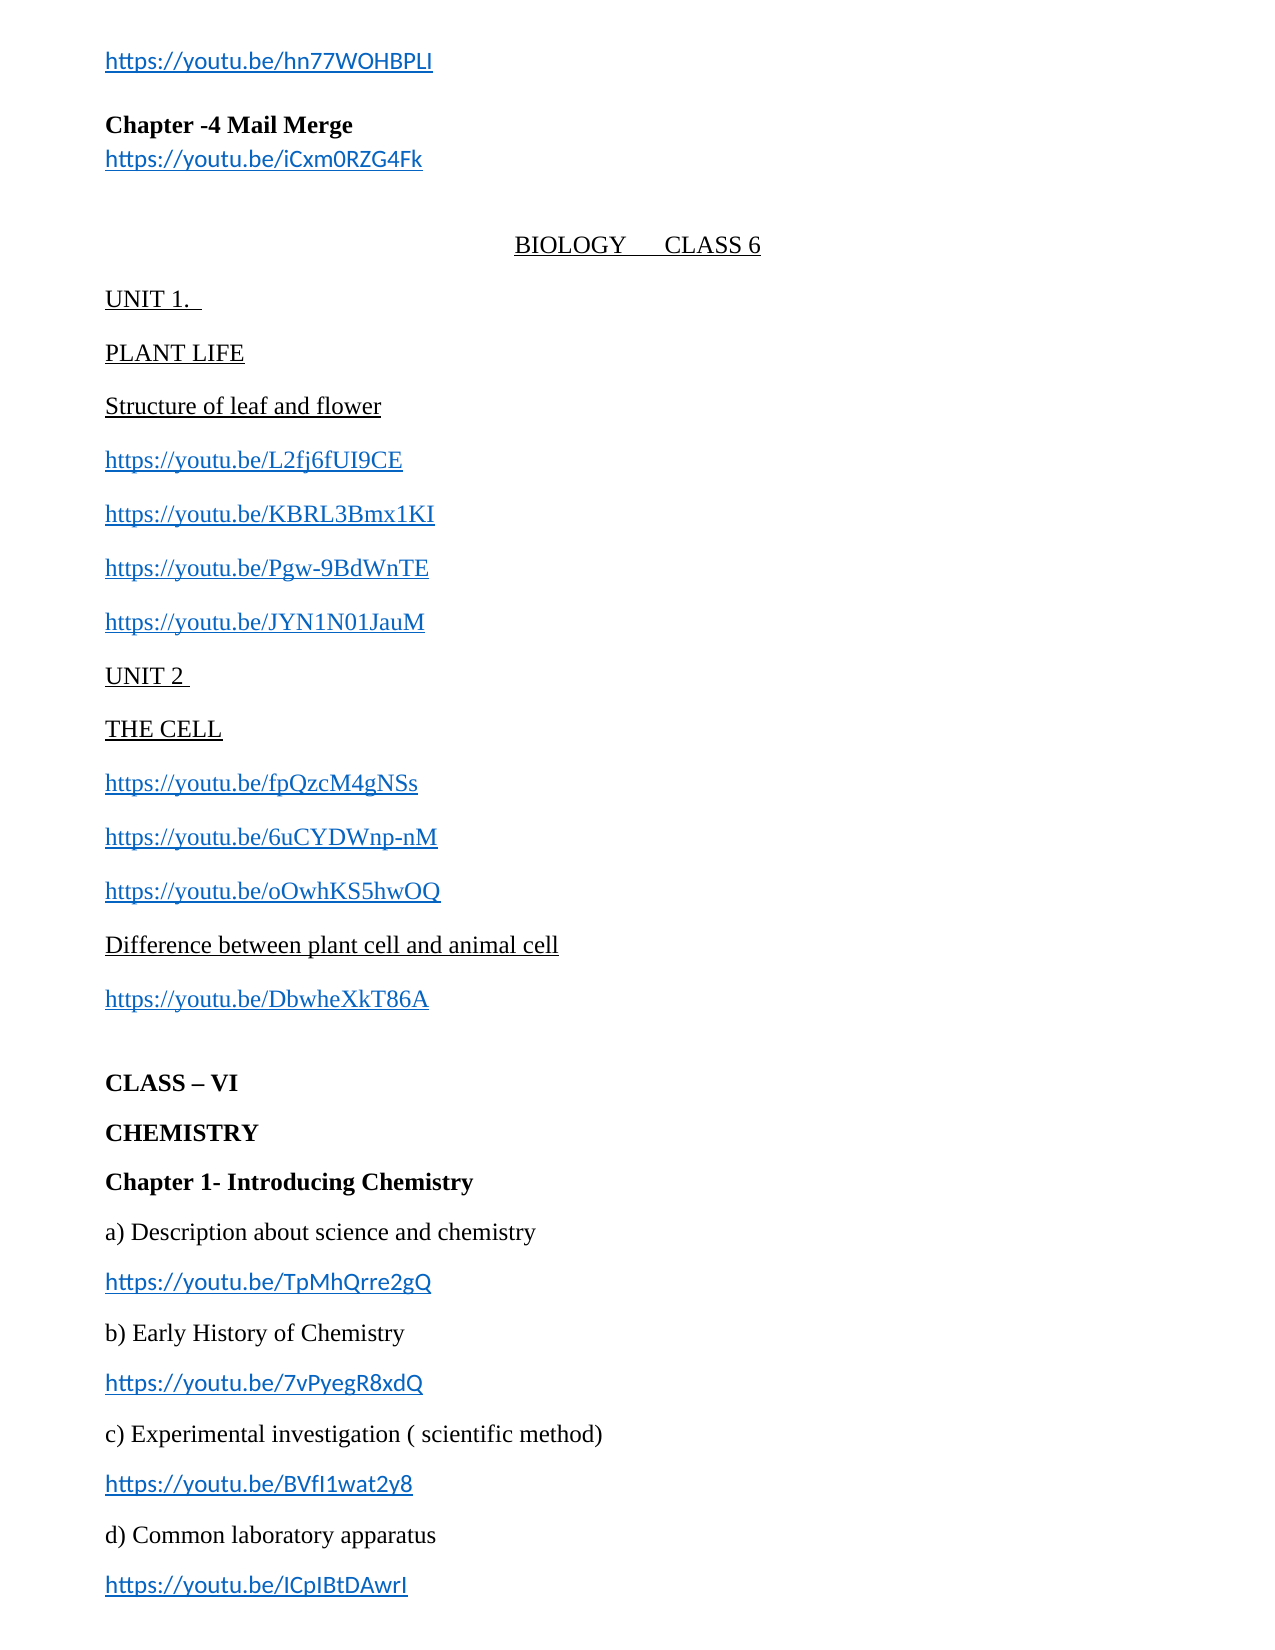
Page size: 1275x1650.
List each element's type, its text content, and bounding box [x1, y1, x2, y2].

text BIOLOGY CLASS 6 [105, 230, 1170, 259]
text CLASS – VI [105, 1068, 1170, 1097]
text https://youtu.be/iCxm0RZG4Fk [105, 143, 1170, 174]
text d) Common laboratory apparatus [105, 1520, 1170, 1548]
text b) Early History of Chemistry [105, 1318, 1170, 1347]
text https://youtu.be/BVfI1wat2y8 [105, 1468, 1170, 1499]
text https://youtu.be/7vPyegR8xdQ [105, 1367, 1170, 1398]
text Chapter -4 Mail Merge [105, 111, 1170, 139]
subtitle CHEMISTRY [105, 1118, 1170, 1147]
subtitle Chapter 1- Introducing Chemistry [105, 1167, 1170, 1196]
text https://youtu.be/KBRL3Bmx1KI [105, 499, 1170, 528]
text https://youtu.be/ICpIBtDAwrI [105, 1569, 1170, 1600]
text Difference between plant cell and animal cell [105, 930, 1170, 959]
text https://youtu.be/fpQzcM4gNSs [105, 768, 1170, 797]
text https://youtu.be/TpMhQrre2gQ [105, 1267, 1170, 1297]
text Structure of leaf and flower [105, 391, 1170, 420]
text https://youtu.be/Pgw-9BdWnTE [105, 553, 1170, 582]
text PLANT LIFE [105, 338, 1170, 366]
text https://youtu.be/oOwhKS5hwOQ [105, 876, 1170, 905]
text UNIT 2 [105, 661, 1170, 689]
text https://youtu.be/6uCYDWnp-nM [105, 822, 1170, 851]
text https://youtu.be/hn77WOHBPLI [105, 45, 1170, 76]
text https://youtu.be/L2fj6fUI9CE [105, 445, 1170, 474]
text https://youtu.be/JYN1N01JauM [105, 607, 1170, 636]
text UNIT 1. [105, 284, 1170, 312]
text a) Description about science and chemistry [105, 1217, 1170, 1246]
text c) Experimental investigation ( scientific method) [105, 1419, 1170, 1448]
text https://youtu.be/DbwheXkT86A [105, 984, 1170, 1013]
text THE CELL [105, 714, 1170, 743]
